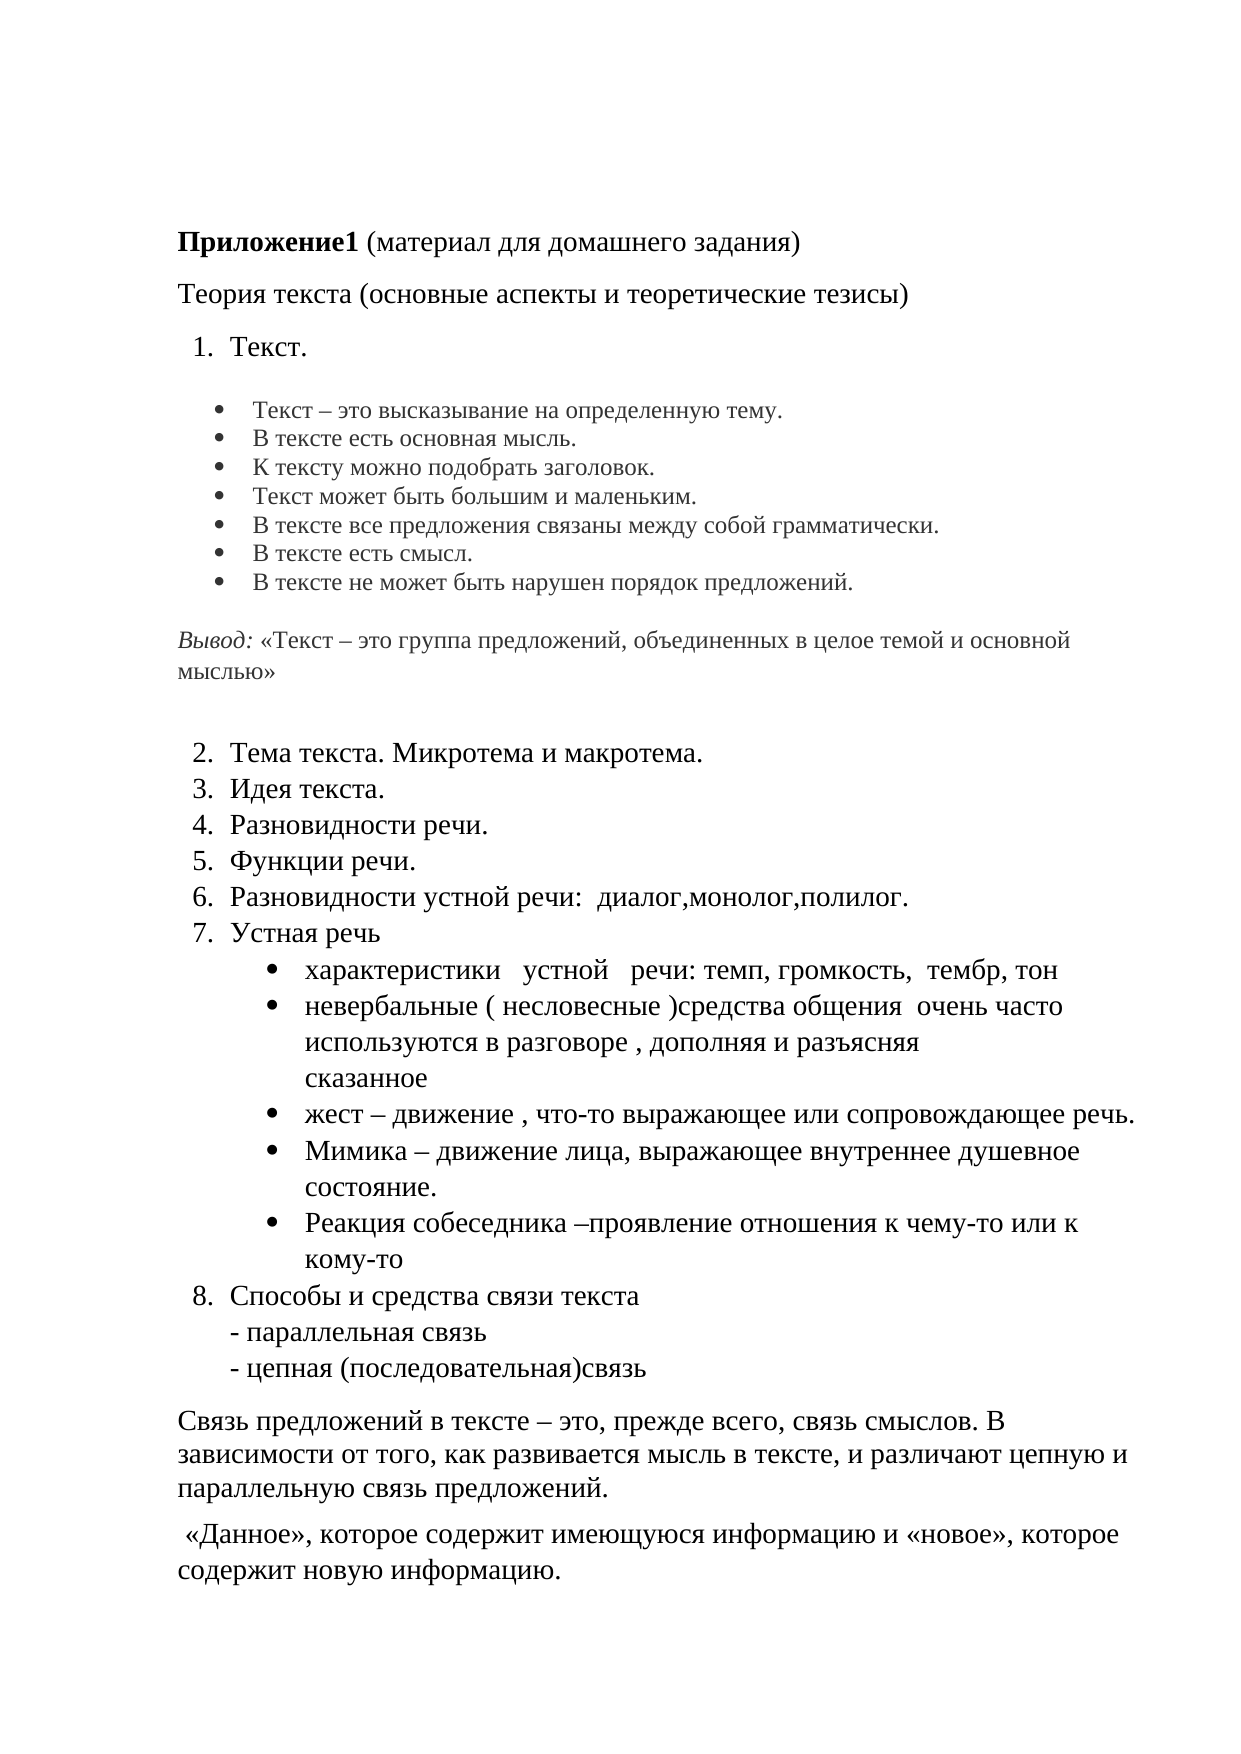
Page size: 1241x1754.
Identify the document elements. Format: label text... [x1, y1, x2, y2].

text Связь предложений в тексте – это, прежде всего, связь смыслов. В зависимости от того, как развивается мысль в тексте, и различают цепную и параллельную связь предложений. [177, 1403, 1152, 1503]
list Способы и средства связи текста [192, 1278, 1152, 1311]
list - цепная (последовательная)связь [229, 1350, 1152, 1383]
list жест – движение , что-то выражающее или сопровождающее речь. [267, 1097, 1152, 1130]
list В тексте есть основная мысль. [215, 423, 1152, 452]
list В тексте не может быть нарушен порядок предложений. [215, 567, 1152, 596]
list Мимика – движение лица, выражающее внутреннее душевное состояние. [267, 1133, 1152, 1203]
list В тексте все предложения связаны между собой грамматически. [215, 510, 1152, 538]
text Приложение1 (материал для домашнего задания) [177, 224, 1152, 257]
list характеристики устной речи: темп, громкость, тембр, тон [267, 952, 1152, 985]
list Реакция собеседника –проявление отношения к чему-то или к кому-то [267, 1205, 1152, 1275]
list Текст – это высказывание на определенную тему. [215, 395, 1152, 423]
list Текст может быть большим и маленьким. [215, 481, 1152, 510]
list Разновидности речи. [192, 807, 1152, 841]
list Тема текста. Микротема и макротема. [192, 735, 1152, 768]
list Текст. [192, 329, 1152, 363]
list - параллельная связь [229, 1314, 1152, 1347]
list Разновидности устной речи: диалог,монолог,полилог. [192, 879, 1152, 913]
list Функции речи. [192, 843, 1152, 877]
text «Данное», которое содержит имеющуюся информацию и «новое», которое содержит новую информацию. [177, 1516, 1152, 1586]
text Вывод: «Текст – это группа предложений, объединенных в целое темой и основной мыслью» [177, 625, 1152, 685]
list В тексте есть смысл. [215, 538, 1152, 567]
list Устная речь [192, 916, 1152, 949]
list Идея текста. [192, 771, 1152, 804]
list К тексту можно подобрать заголовок. [215, 452, 1152, 481]
text Теория текста (основные аспекты и теоретические тезисы) [177, 277, 1152, 310]
list невербальные ( несловесные )средства общения очень часто используются в разговоре , дополняя и разъясняя сказанное [267, 988, 1152, 1094]
